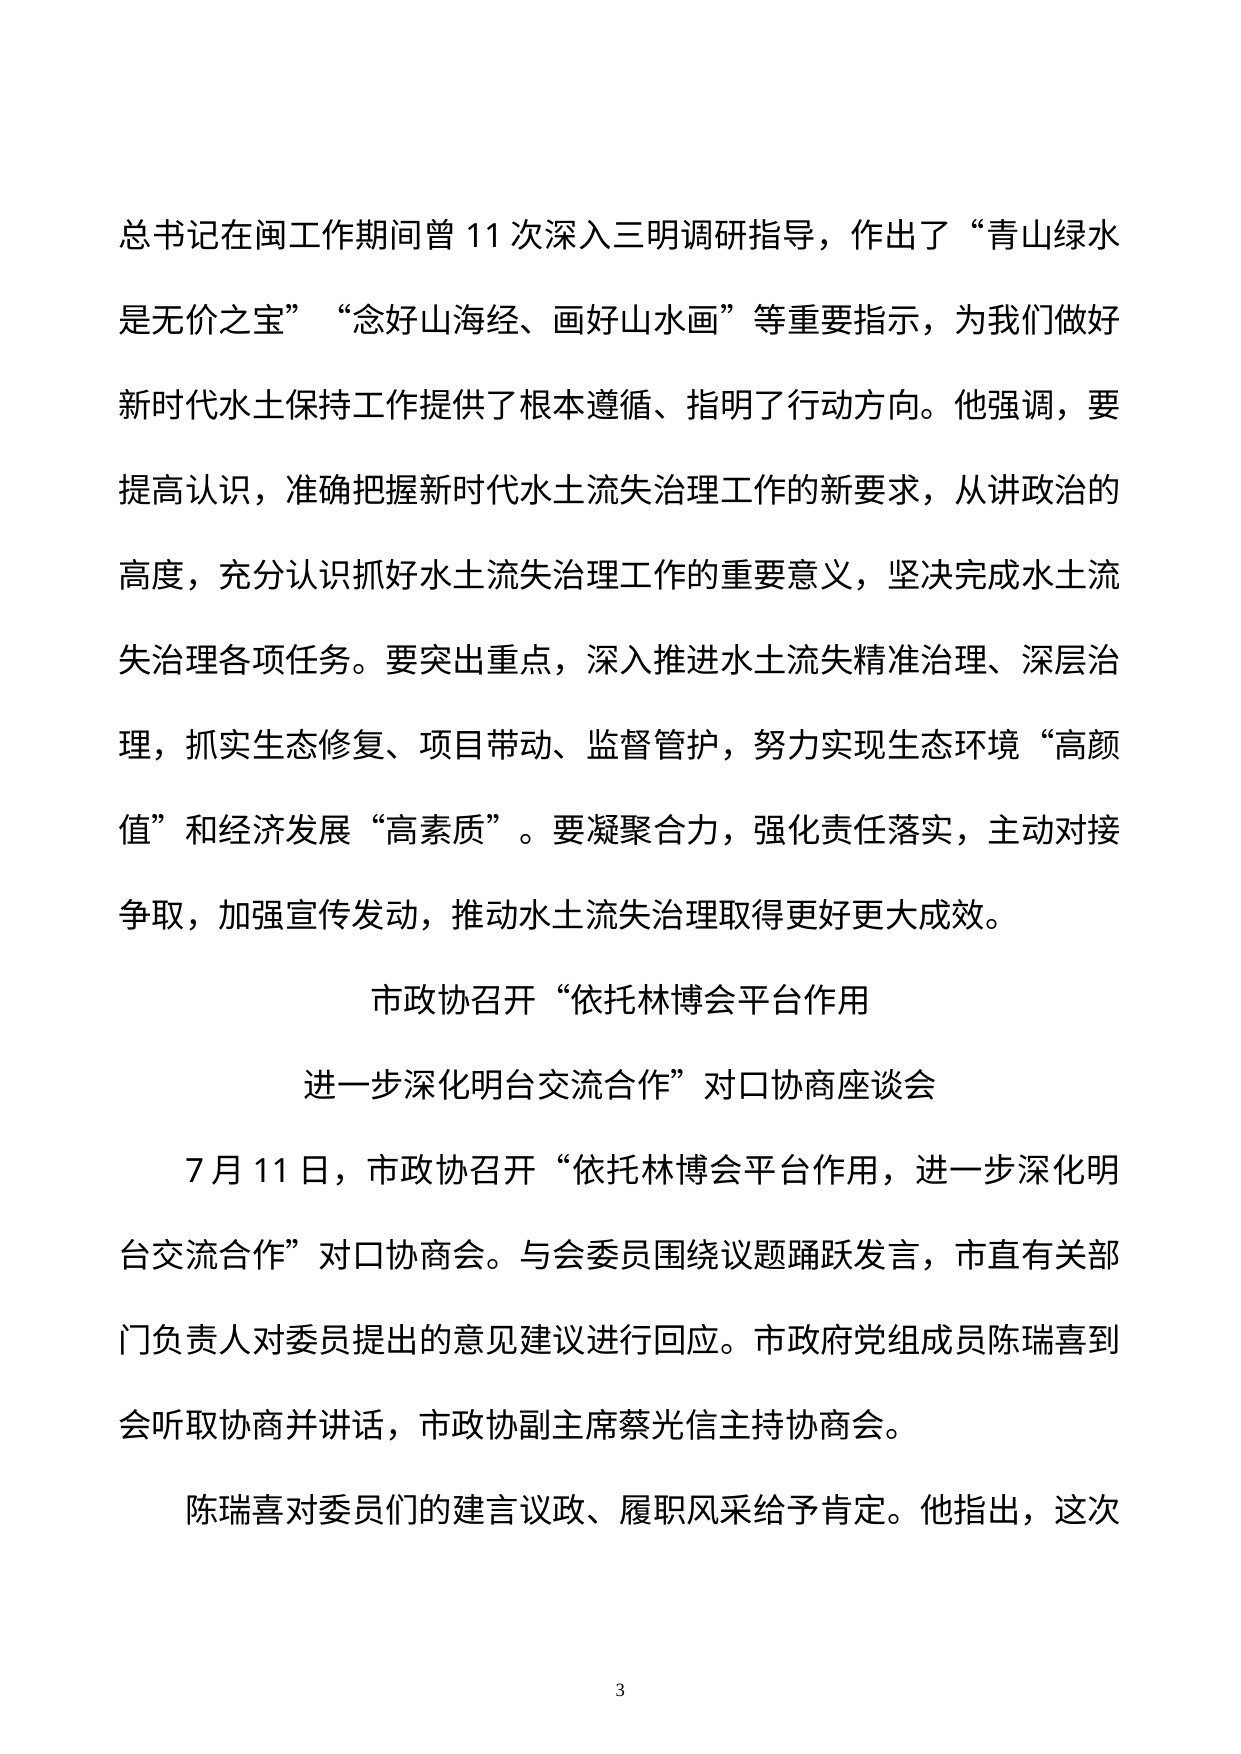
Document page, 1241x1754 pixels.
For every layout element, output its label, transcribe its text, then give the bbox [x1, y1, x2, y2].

text 进一步深化明台交流合作”对口协商座谈会 [118, 1040, 1122, 1125]
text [118, 190, 1122, 955]
text 7月11日，市政协召开“依托林博会平台作用，进一步深化明台交流合作”对口协商会。与会委员围绕议题踊跃发言，市直有关部门负责人对委员提出的意见建议进行回应。市政府党组成员陈瑞喜到会听取协商并讲话，市政协副主席蔡光信主持协商会。 [118, 1125, 1122, 1465]
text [118, 1465, 1122, 1550]
text 市政协召开“依托林博会平台作用 [118, 955, 1122, 1040]
